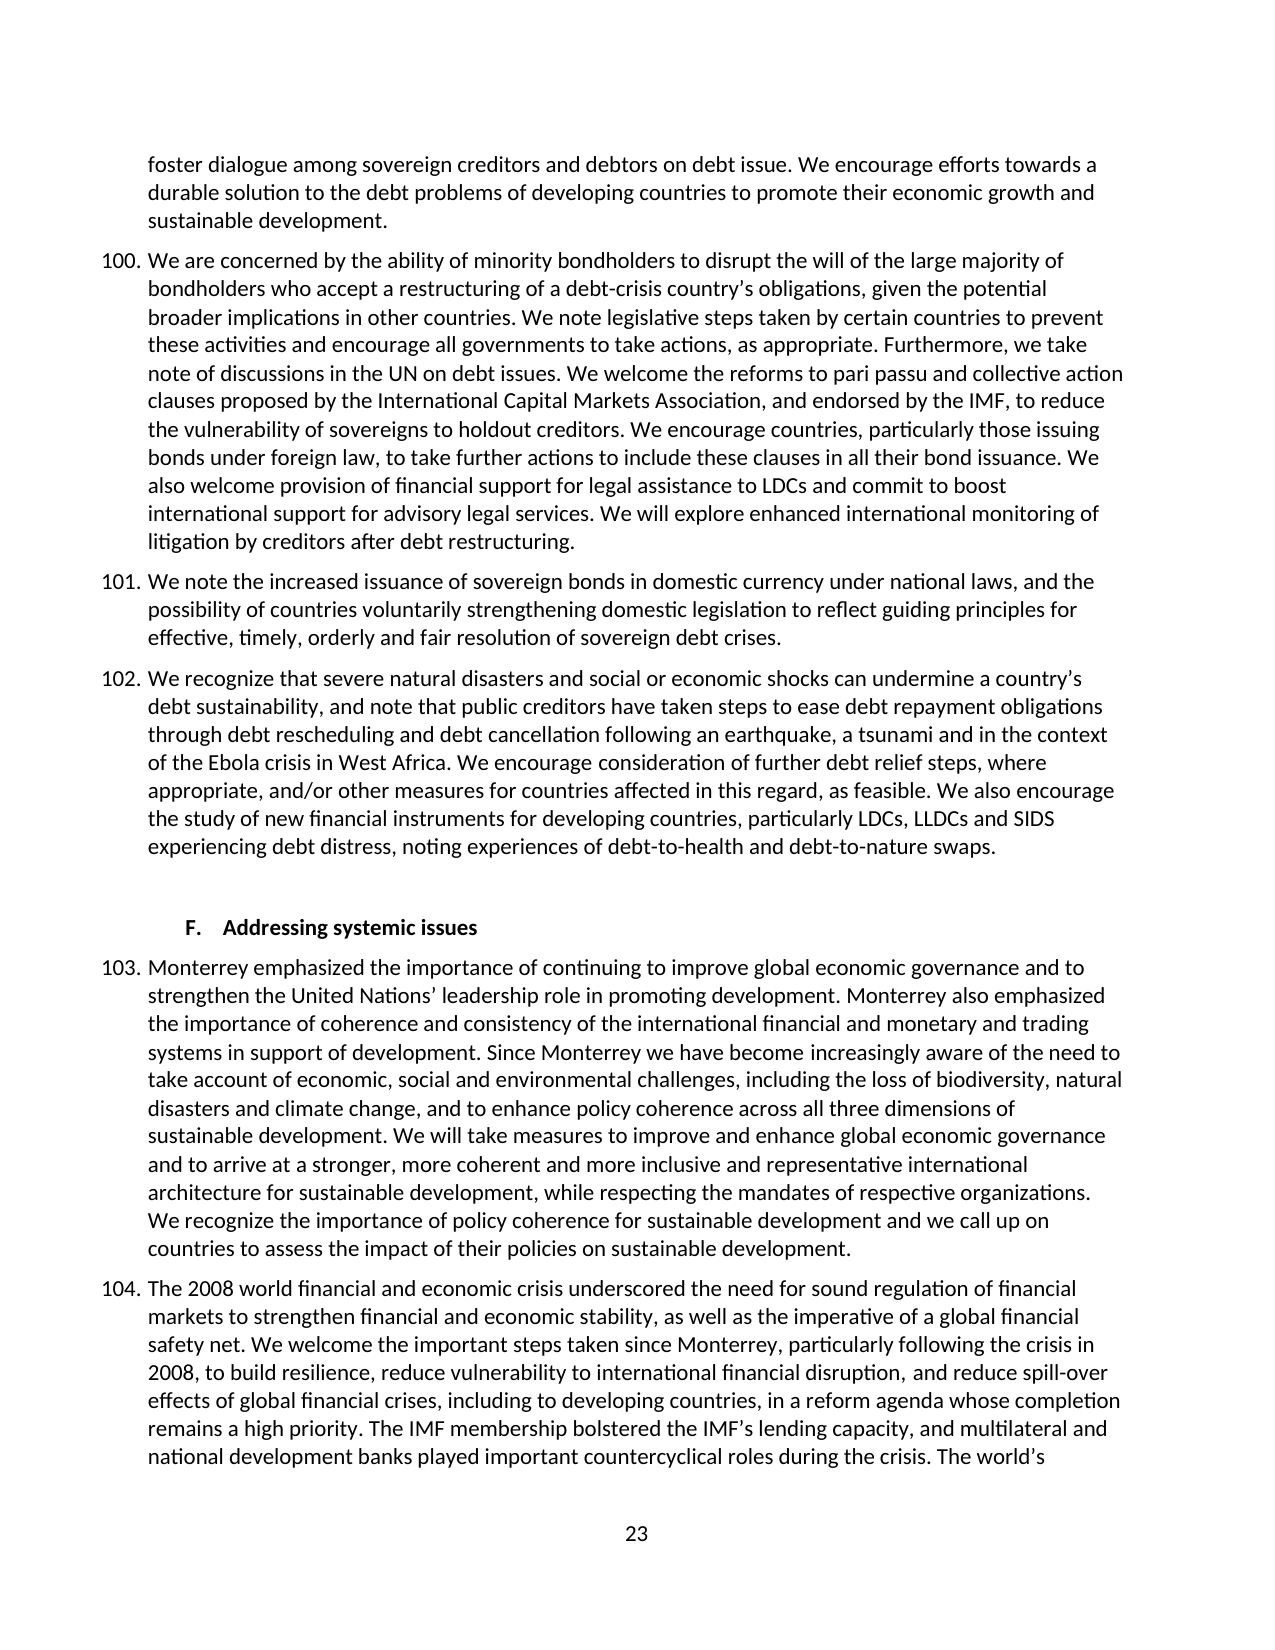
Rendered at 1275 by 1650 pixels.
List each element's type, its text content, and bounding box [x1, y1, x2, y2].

list Monterrey emphasized the importance of continuing to improve global economic governance and to strengthen the United Nations’ leadership role in promoting development. Monterrey also emphasized the importance of coherence and consistency of the international financial and monetary and trading systems in support of development. Since Monterrey we have become increasingly aware of the need to take account of economic, social and environmental challenges, including the loss of biodiversity, natural disasters and climate change, and to enhance policy coherence across all three dimensions of sustainable development. We will take measures to improve and enhance global economic governance and to arrive at a stronger, more coherent and more inclusive and representative international architecture for sustainable development, while respecting the mandates of respective organizations. We recognize the importance of policy coherence for sustainable development and we call up on countries to assess the impact of their policies on sustainable development. [101, 953, 1125, 1262]
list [110, 150, 1125, 234]
list We are concerned by the ability of minority bondholders to disrupt the will of the large majority of bondholders who accept a restructuring of a debt-crisis country’s obligations, given the potential broader implications in other countries. We note legislative steps taken by certain countries to prevent these activities and encourage all governments to take actions, as appropriate. Furthermore, we take note of discussions in the UN on debt issues. We welcome the reforms to pari passu and collective action clauses proposed by the International Capital Markets Association, and endorsed by the IMF, to reduce the vulnerability of sovereigns to holdout creditors. We encourage countries, particularly those issuing bonds under foreign law, to take further actions to include these clauses in all their bond issuance. We also welcome provision of financial support for legal assistance to LDCs and commit to boost international support for advisory legal services. We will explore enhanced international monitoring of litigation by creditors after debt restructuring. [101, 247, 1125, 555]
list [101, 1274, 1125, 1470]
list We recognize that severe natural disasters and social or economic shocks can undermine a country’s debt sustainability, and note that public creditors have taken steps to ease debt repayment obligations through debt rescheduling and debt cancellation following an earthquake, a tsunami and in the context of the Ebola crisis in West Africa. We encourage consideration of further debt relief steps, where appropriate, and/or other measures for countries affected in this regard, as feasible. We also encourage the study of new financial instruments for developing countries, particularly LDCs, LLDCs and SIDS experiencing debt distress, noting experiences of debt-to-health and debt-to-nature swaps. [101, 664, 1125, 860]
subtitle F. Addressing systemic issues [185, 913, 1125, 941]
list We note the increased issuance of sovereign bonds in domestic currency under national laws, and the possibility of countries voluntarily strengthening domestic legislation to reflect guiding principles for effective, timely, orderly and fair resolution of sovereign debt crises. [101, 567, 1125, 651]
